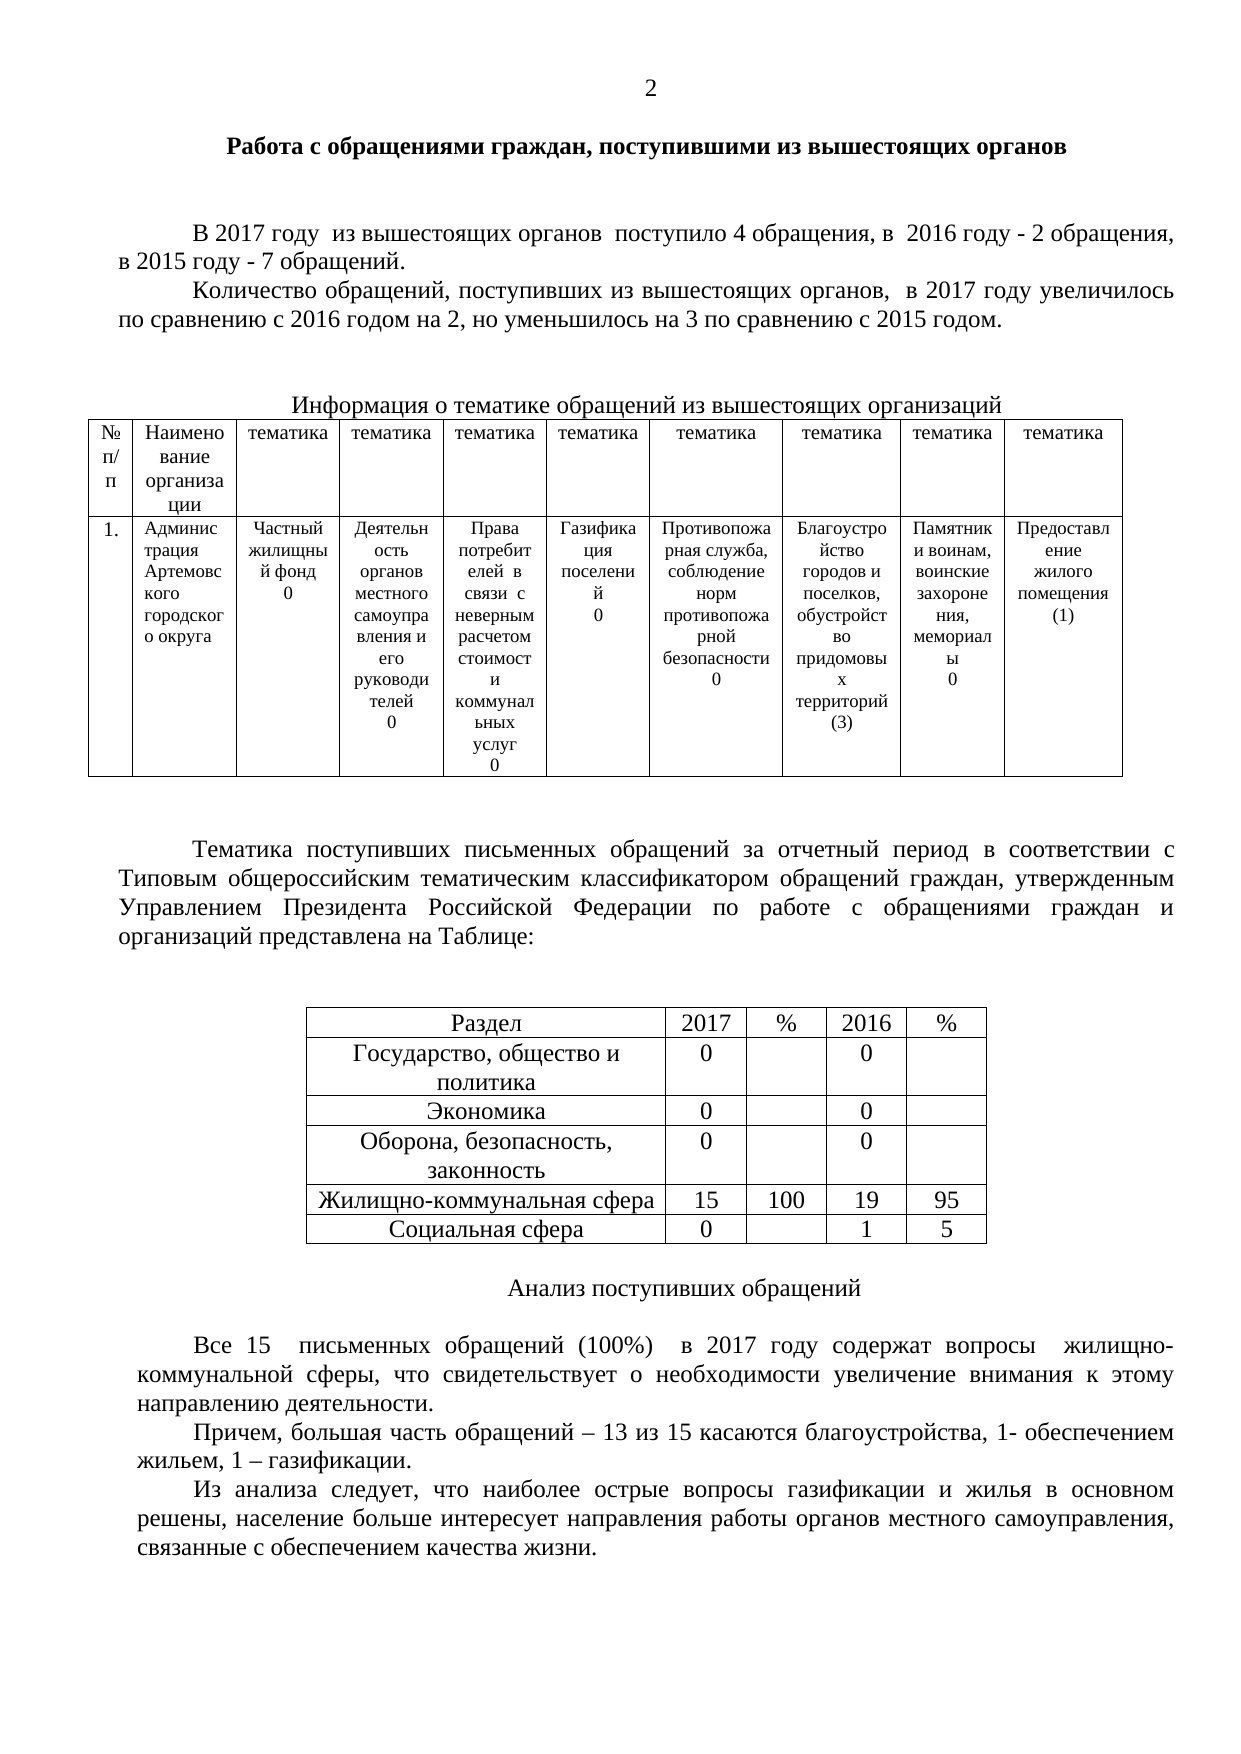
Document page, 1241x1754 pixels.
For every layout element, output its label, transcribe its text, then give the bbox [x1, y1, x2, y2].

table_header % [907, 1008, 986, 1037]
text Анализ поступивших обращений [137, 1273, 1175, 1302]
table_header % [747, 1008, 826, 1037]
table_cell 1. [89, 517, 132, 776]
table_cell 100 [747, 1185, 826, 1213]
table_header тематика [444, 420, 546, 516]
table_cell 0 [666, 1096, 746, 1125]
table_cell 0 [827, 1126, 906, 1184]
table_cell 0 [666, 1126, 746, 1184]
text Количество обращений, поступивших из вышестоящих органов, в 2017 году увеличилось по сравнению с 2016 годом на 2, но уменьшилось на 3 по сравнению с 2015 годом. [118, 275, 1175, 333]
table_header Наименование организации [133, 420, 236, 516]
text Информация о тематике обращений из вышестоящих организаций [118, 390, 1175, 419]
table_header 2017 [666, 1008, 746, 1037]
table_cell Противопожарная служба, соблюдение норм противопожарной безопасности 0 [650, 517, 782, 776]
table_cell Экономика [307, 1096, 665, 1125]
table_cell Оборона, безопасность, законность [307, 1126, 665, 1184]
table_cell [747, 1215, 826, 1243]
table_cell 0 [827, 1038, 906, 1095]
table_cell 95 [907, 1185, 986, 1213]
text В 2017 году из вышестоящих органов поступило 4 обращения, в 2016 году - 2 обращения, в 2015 году - 7 обращений. [118, 218, 1175, 275]
table_cell [907, 1038, 986, 1095]
table_header тематика [340, 420, 443, 516]
table_header тематика [901, 420, 1004, 516]
table_cell Права потребителей в связи с неверным расчетом стоимости коммунальных услуг 0 [444, 517, 546, 776]
text Из анализа следует, что наиболее острые вопросы газификации и жилья в основном решены, население больше интересует направления работы органов местного самоуправления, связанные с обеспечением качества жизни. [137, 1474, 1175, 1561]
table_cell Социальная сфера [307, 1215, 665, 1243]
table_cell [747, 1038, 826, 1095]
text Тематика поступивших письменных обращений за отчетный период в соответствии с Типовым общероссийским тематическим классификатором обращений граждан, утвержденным Управлением Президента Российской Федерации по работе с обращениями граждан и организаций представлена на Таблице: [118, 834, 1175, 949]
table_cell 0 [666, 1215, 746, 1243]
table_header тематика [1005, 420, 1122, 516]
table_cell 0 [666, 1038, 746, 1095]
table_cell Государство, общество и политика [307, 1038, 665, 1095]
table_cell 5 [907, 1215, 986, 1243]
table_cell Предоставление жилого помещения (1) [1005, 517, 1122, 776]
table_cell 15 [666, 1185, 746, 1213]
table_header тематика [237, 420, 339, 516]
table_header тематика [650, 420, 782, 516]
table_cell Частный жилищный фонд 0 [237, 517, 339, 776]
text Причем, большая часть обращений – 13 из 15 касаются благоустройства, 1- обеспечением жильем, 1 – газификации. [137, 1417, 1175, 1474]
table_cell [907, 1126, 986, 1184]
table_cell [747, 1126, 826, 1184]
table_header Раздел [307, 1008, 665, 1037]
table_cell Газификация поселений 0 [547, 517, 649, 776]
table_header тематика [783, 420, 900, 516]
table_header 2016 [827, 1008, 906, 1037]
table_cell [747, 1096, 826, 1125]
table_cell [907, 1096, 986, 1125]
table_cell Благоустройство городов и поселков, обустройство придомовых территорий (3) [783, 517, 900, 776]
table_header тематика [547, 420, 649, 516]
table_cell 1 [827, 1215, 906, 1243]
table_cell Жилищно-коммунальная сфера [307, 1185, 665, 1213]
table_cell 19 [827, 1185, 906, 1213]
text Все 15 письменных обращений (100%) в 2017 году содержат вопросы жилищно-коммунальной сферы, что свидетельствует о необходимости увеличение внимания к этому направлению деятельности. [137, 1331, 1175, 1417]
text Работа с обращениями граждан, поступившими из вышестоящих органов [118, 131, 1175, 160]
table_header № п/п [89, 420, 132, 516]
table_cell Администрация Артемовского городского округа [133, 517, 236, 776]
table_cell Памятники воинам, воинские захоронения, мемориалы 0 [901, 517, 1004, 776]
table_cell 0 [827, 1096, 906, 1125]
table_cell Деятельность органов местного самоуправления и его руководителей 0 [340, 517, 443, 776]
